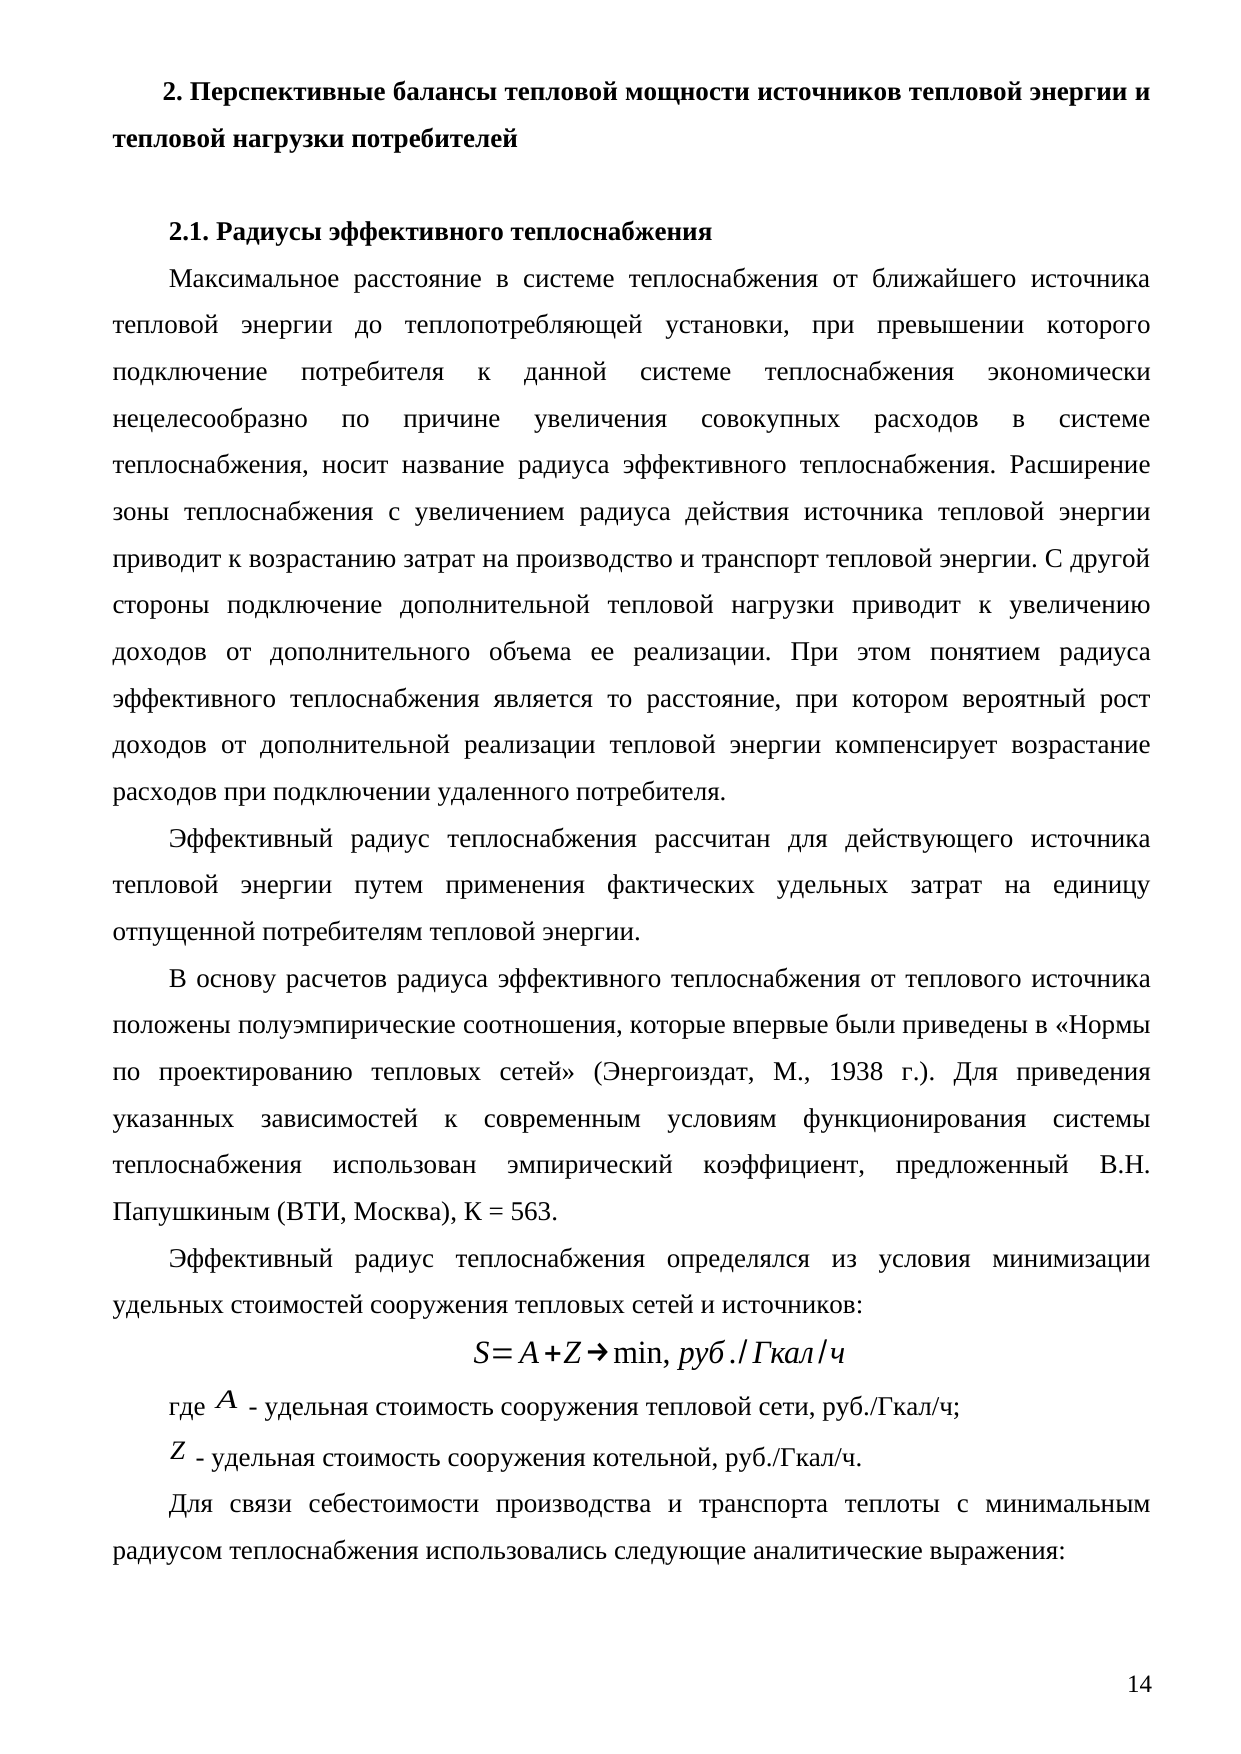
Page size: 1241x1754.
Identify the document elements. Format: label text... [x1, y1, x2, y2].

text где - удельная стоимость сооружения тепловой сети, руб./Гкал/ч; [112, 1385, 1152, 1421]
text Максимальное расстояние в системе теплоснабжения от ближайшего источника тепловой энергии до теплопотребляющей установки, при превышении которого подключение потребителя к данной системе теплоснабжения экономически нецелесообразно по причине увеличения совокупных расходов в системе теплоснабжения, носит название радиуса эффективного теплоснабжения. Расширение зоны теплоснабжения с увеличением радиуса действия источника тепловой энергии приводит к возрастанию затрат на производство и транспорт тепловой энергии. С другой стороны подключение дополнительной тепловой нагрузки приводит к увеличению доходов от дополнительного объема ее реализации. При этом понятием радиуса эффективного теплоснабжения является то расстояние, при котором вероятный рост доходов от дополнительной реализации тепловой энергии компенсирует возрастание расходов при подключении удаленного потребителя. [112, 262, 1152, 806]
text Эффективный радиус теплоснабжения определялся из условия минимизации удельных стоимостей сооружения тепловых сетей и источников: [112, 1242, 1152, 1319]
text Для связи себестоимости производства и транспорта теплоты с минимальным радиусом теплоснабжения использовались следующие аналитические выражения: [112, 1487, 1152, 1565]
subtitle 2. Перспективные балансы тепловой мощности источников тепловой энергии и тепловой нагрузки потребителей [112, 75, 1152, 153]
subtitle 2.1. Радиусы эффективного теплоснабжения [112, 215, 1152, 246]
text Эффективный радиус теплоснабжения рассчитан для действующего источника тепловой энергии путем применения фактических удельных затрат на единицу отпущенной потребителям тепловой энергии. [112, 822, 1152, 946]
text - удельная стоимость сооружения котельной, руб./Гкал/ч. [112, 1436, 1152, 1472]
text В основу расчетов радиуса эффективного теплоснабжения от теплового источника положены полуэмпирические соотношения, которые впервые были приведены в «Нормы по проектированию тепловых сетей» (Энергоиздат, М., .). Для приведения указанных зависимостей к современным условиям функционирования системы теплоснабжения использован эмпирический коэффициент, предложенный В.Н. Папушкиным (ВТИ, Москва), К = 563. [112, 962, 1152, 1226]
